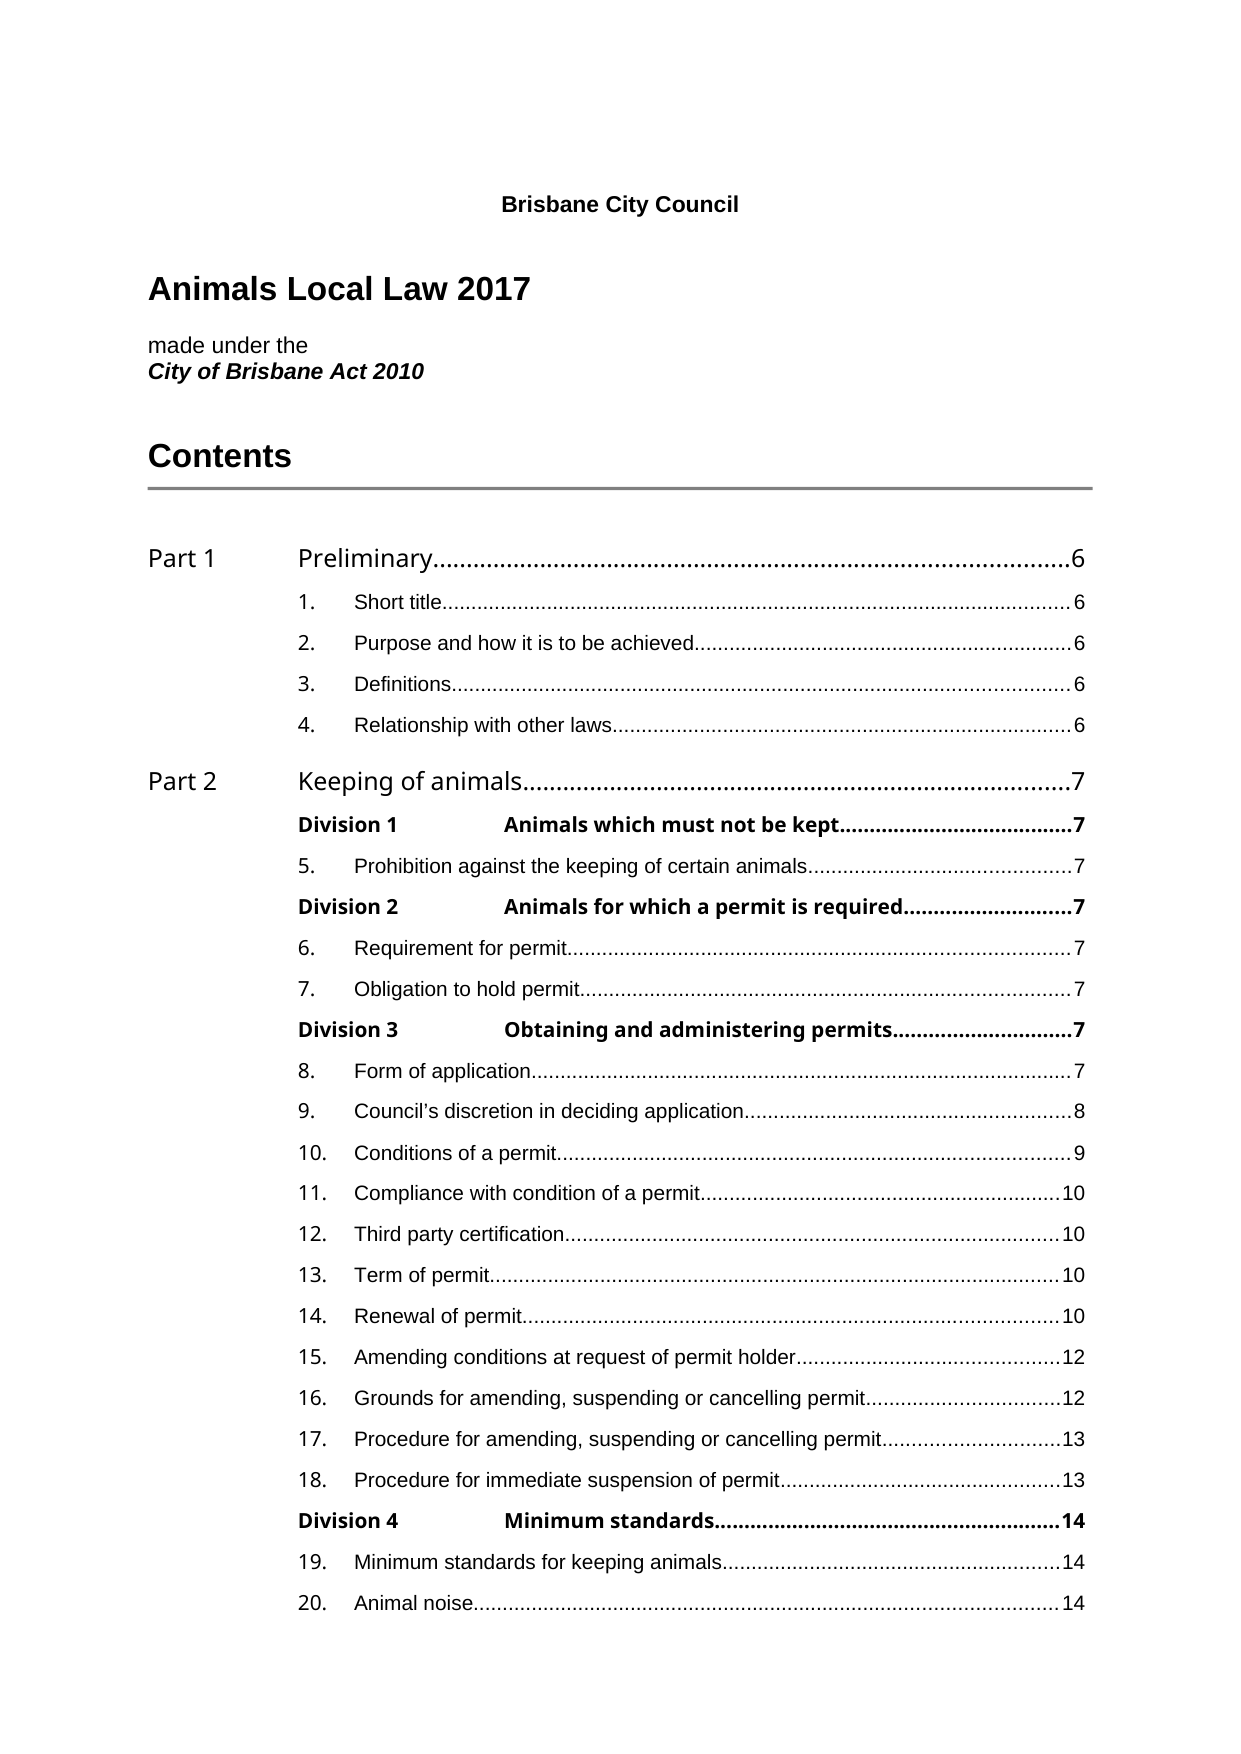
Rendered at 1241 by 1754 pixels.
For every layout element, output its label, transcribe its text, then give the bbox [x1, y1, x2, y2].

text Brisbane City Council [148, 191, 1092, 217]
text 7. Obligation to hold permit 7 [298, 974, 1085, 1002]
text 13. Term of permit 10 [298, 1260, 1085, 1289]
text Division 4 Minimum standards 14 [298, 1506, 1092, 1534]
text Division 3 Obtaining and administering permits 7 [298, 1015, 1092, 1043]
text 15. Amending conditions at request of permit holder 12 [298, 1342, 1085, 1371]
text 1. Short title 6 [298, 587, 1085, 616]
text 2. Purpose and how it is to be achieved 6 [298, 628, 1085, 657]
text Part 2 Keeping of animals 7 [148, 763, 1092, 798]
text 12. Third party certification 10 [298, 1219, 1085, 1248]
text 4. Relationship with other laws 6 [298, 710, 1085, 738]
text Part 1 Preliminary 6 [148, 541, 1092, 575]
text 8. Form of application 7 [298, 1056, 1085, 1084]
text 20. Animal noise 14 [298, 1588, 1085, 1616]
subtitle Contents [148, 436, 1092, 474]
text 5. Prohibition against the keeping of certain animals 7 [298, 851, 1085, 879]
text Division 2 Animals for which a permit is required 7 [298, 892, 1092, 920]
text Animals Local Law 2017 [148, 268, 1092, 307]
text 9. Council’s discretion in deciding application 8 [298, 1097, 1085, 1125]
text 3. Definitions 6 [298, 669, 1085, 698]
text 11. Compliance with condition of a permit 10 [298, 1178, 1085, 1207]
text 10. Conditions of a permit 9 [298, 1138, 1085, 1166]
text 17. Procedure for amending, suspending or cancelling permit 13 [298, 1424, 1085, 1453]
text 19. Minimum standards for keeping animals 14 [298, 1547, 1085, 1575]
text 18. Procedure for immediate suspension of permit 13 [298, 1465, 1085, 1493]
text 6. Requirement for permit 7 [298, 933, 1085, 961]
text Division 1 Animals which must not be kept 7 [298, 810, 1092, 838]
text 14. Renewal of permit 10 [298, 1301, 1085, 1330]
text 16. Grounds for amending, suspending or cancelling permit 12 [298, 1383, 1085, 1412]
text made under the City of Brisbane Act 2010 [148, 332, 1092, 385]
